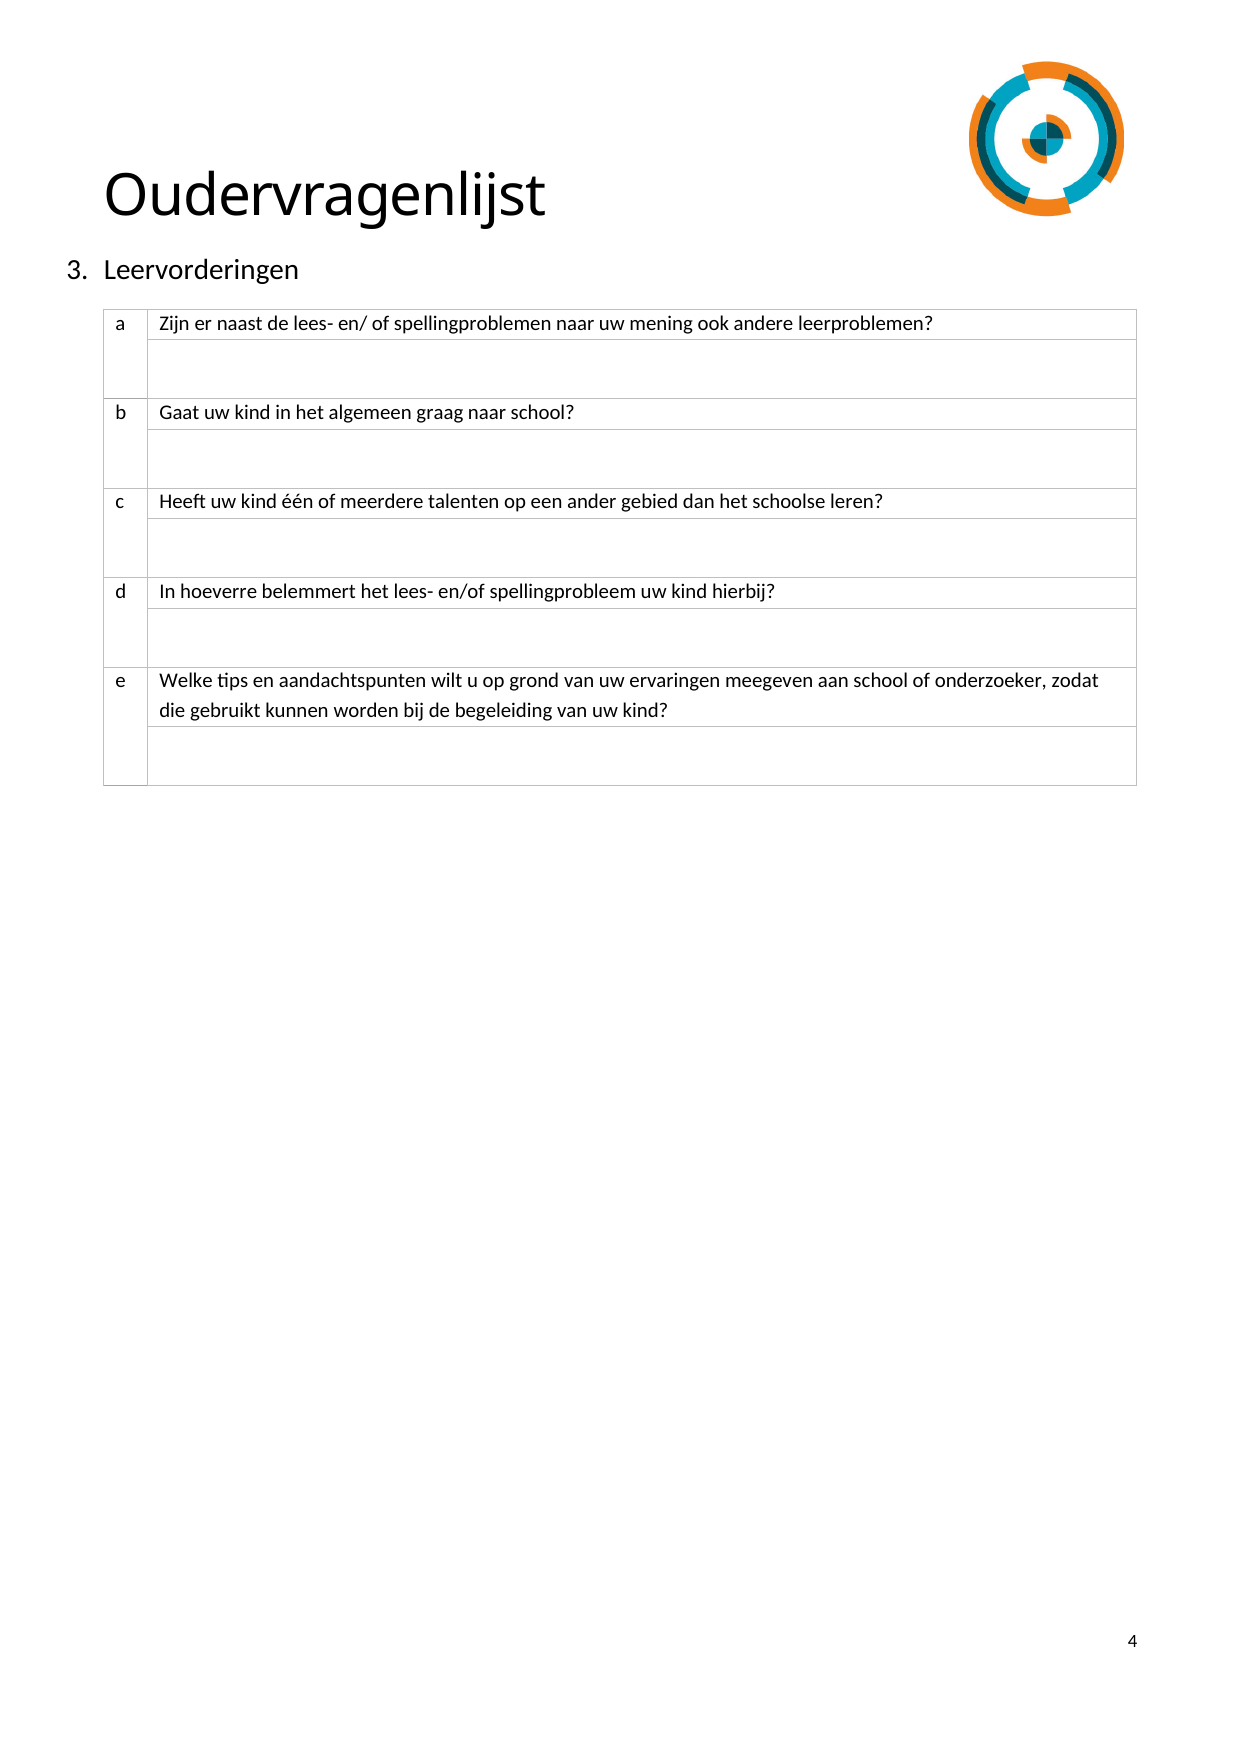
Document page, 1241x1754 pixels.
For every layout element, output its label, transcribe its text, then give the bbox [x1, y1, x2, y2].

table_cell [148, 430, 1136, 488]
table_cell In hoeverre belemmert het lees- en/of spellingprobleem uw kind hierbij? [148, 578, 1136, 607]
table_cell Welke tips en aandachtspunten wilt u op grond van uw ervaringen meegeven aan school of onderzoeker, zodat die gebruikt kunnen worden bij de begeleiding van uw kind? [148, 668, 1136, 726]
table_cell d [104, 578, 147, 667]
table_header a [104, 310, 147, 398]
list Leervorderingen [66, 251, 1137, 287]
table_cell b [104, 399, 147, 488]
table_cell c [104, 489, 147, 577]
table_cell [148, 727, 1136, 785]
table_header Zijn er naast de lees- en/ of spellingproblemen naar uw mening ook andere leerproblemen? [148, 310, 1136, 339]
table_cell [148, 340, 1136, 398]
picture [968, 61, 1124, 217]
table_cell e [104, 668, 147, 785]
table_cell Gaat uw kind in het algemeen graag naar school? [148, 399, 1136, 428]
table_cell Heeft uw kind één of meerdere talenten op een ander gebied dan het schoolse leren? [148, 489, 1136, 518]
table_cell [148, 609, 1136, 667]
table_cell [148, 519, 1136, 577]
